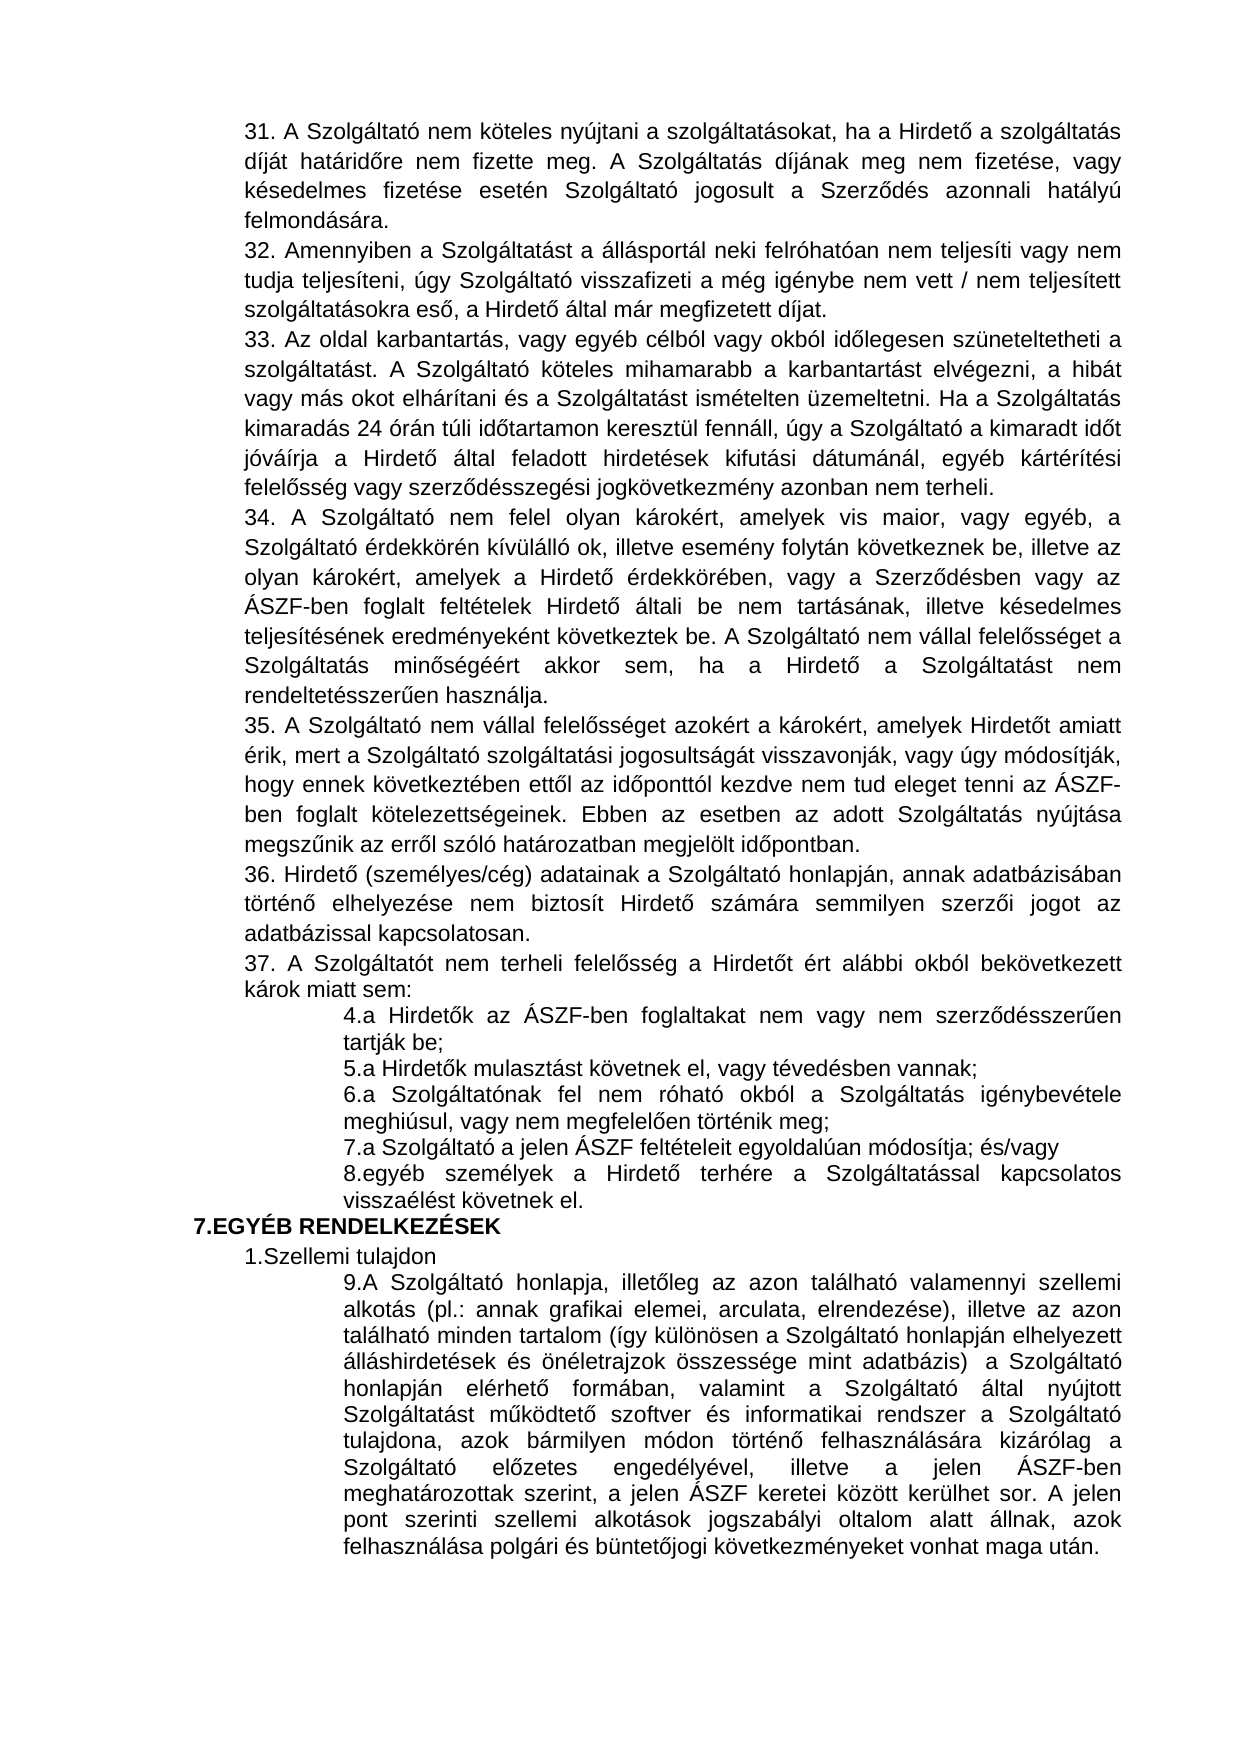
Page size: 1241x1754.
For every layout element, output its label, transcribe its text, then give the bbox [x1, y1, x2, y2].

list a Szolgáltató a jelen ÁSZF feltételeit egyoldalúan módosítja; és/vagy [343, 1134, 1122, 1160]
list EGYÉB RENDELKEZÉSEK [193, 1213, 1122, 1239]
list 36. Hirdető (személyes/cég) adatainak a Szolgáltató honlapján, annak adatbázisában történő elhelyezése nem biztosít Hirdető számára semmilyen szerzői jogot az adatbázissal kapcsolatosan. [244, 861, 1122, 946]
list a Hirdetők az ÁSZF-ben foglaltakat nem vagy nem szerződésszerűen tartják be; [343, 1002, 1122, 1055]
list 37. A Szolgáltatót nem terheli felelősség a Hirdetőt ért alábbi okból bekövetkezett károk miatt sem: [244, 949, 1122, 1002]
list Szellemi tulajdon [244, 1243, 1122, 1269]
list 31. A Szolgáltató nem köteles nyújtani a szolgáltatásokat, ha a Hirdető a szolgáltatás díját határidőre nem fizette meg. A Szolgáltatás díjának meg nem fizetése, vagy késedelmes fizetése esetén Szolgáltató jogosult a Szerződés azonnali hatályú felmondására. [244, 118, 1122, 233]
list 33. Az oldal karbantartás, vagy egyéb célból vagy okból időlegesen szüneteltetheti a szolgáltatást. A Szolgáltató köteles mihamarabb a karbantartást elvégezni, a hibát vagy más okot elhárítani és a Szolgáltatást ismételten üzemeltetni. Ha a Szolgáltatás kimaradás 24 órán túli időtartamon keresztül fennáll, úgy a Szolgáltató a kimaradt időt jóváírja a Hirdető által feladott hirdetések kifutási dátumánál, egyéb kártérítési felelősség vagy szerződésszegési jogkövetkezmény azonban nem terheli. [244, 326, 1122, 501]
list a Hirdetők mulasztást követnek el, vagy tévedésben vannak; [343, 1055, 1122, 1081]
list A Szolgáltató honlapja, illetőleg az azon található valamennyi szellemi alkotás (pl.: annak grafikai elemei, arculata, elrendezése), illetve az azon található minden tartalom (így különösen a Szolgáltató honlapján elhelyezett álláshirdetések és önéletrajzok összessége mint adatbázis) a Szolgáltató honlapján elérhető formában, valamint a Szolgáltató által nyújtott Szolgáltatást működtető szoftver és informatikai rendszer a Szolgáltató tulajdona, azok bármilyen módon történő felhasználására kizárólag a Szolgáltató előzetes engedélyével, illetve a jelen ÁSZF-ben meghatározottak szerint, a jelen ÁSZF keretei között kerülhet sor. A jelen pont szerinti szellemi alkotások jogszabályi oltalom alatt állnak, azok felhasználása polgári és büntetőjogi következményeket vonhat maga után. [343, 1269, 1122, 1559]
list 32. Amennyiben a Szolgáltatást a állásportál neki felróhatóan nem teljesíti vagy nem tudja teljesíteni, úgy Szolgáltató visszafizeti a még igénybe nem vett / nem teljesített szolgáltatásokra eső, a Hirdető által már megfizetett díjat. [244, 237, 1122, 323]
list egyéb személyek a Hirdető terhére a Szolgáltatással kapcsolatos visszaélést követnek el. [343, 1160, 1122, 1213]
list a Szolgáltatónak fel nem róható okból a Szolgáltatás igénybevétele meghiúsul, vagy nem megfelelően történik meg; [343, 1081, 1122, 1134]
list 34. A Szolgáltató nem felel olyan károkért, amelyek vis maior, vagy egyéb, a Szolgáltató érdekkörén kívülálló ok, illetve esemény folytán következnek be, illetve az olyan károkért, amelyek a Hirdető érdekkörében, vagy a Szerződésben vagy az ÁSZF-ben foglalt feltételek Hirdető általi be nem tartásának, illetve késedelmes teljesítésének eredményeként következtek be. A Szolgáltató nem vállal felelősséget a Szolgáltatás minőségéért akkor sem, ha a Hirdető a Szolgáltatást nem rendeltetésszerűen használja. [244, 504, 1122, 709]
list 35. A Szolgáltató nem vállal felelősséget azokért a károkért, amelyek Hirdetőt amiatt érik, mert a Szolgáltató szolgáltatási jogosultságát visszavonják, vagy úgy módosítják, hogy ennek következtében ettől az időponttól kezdve nem tud eleget tenni az ÁSZF-ben foglalt kötelezettségeinek. Ebben az esetben az adott Szolgáltatás nyújtása megszűnik az erről szóló határozatban megjelölt időpontban. [244, 712, 1122, 857]
